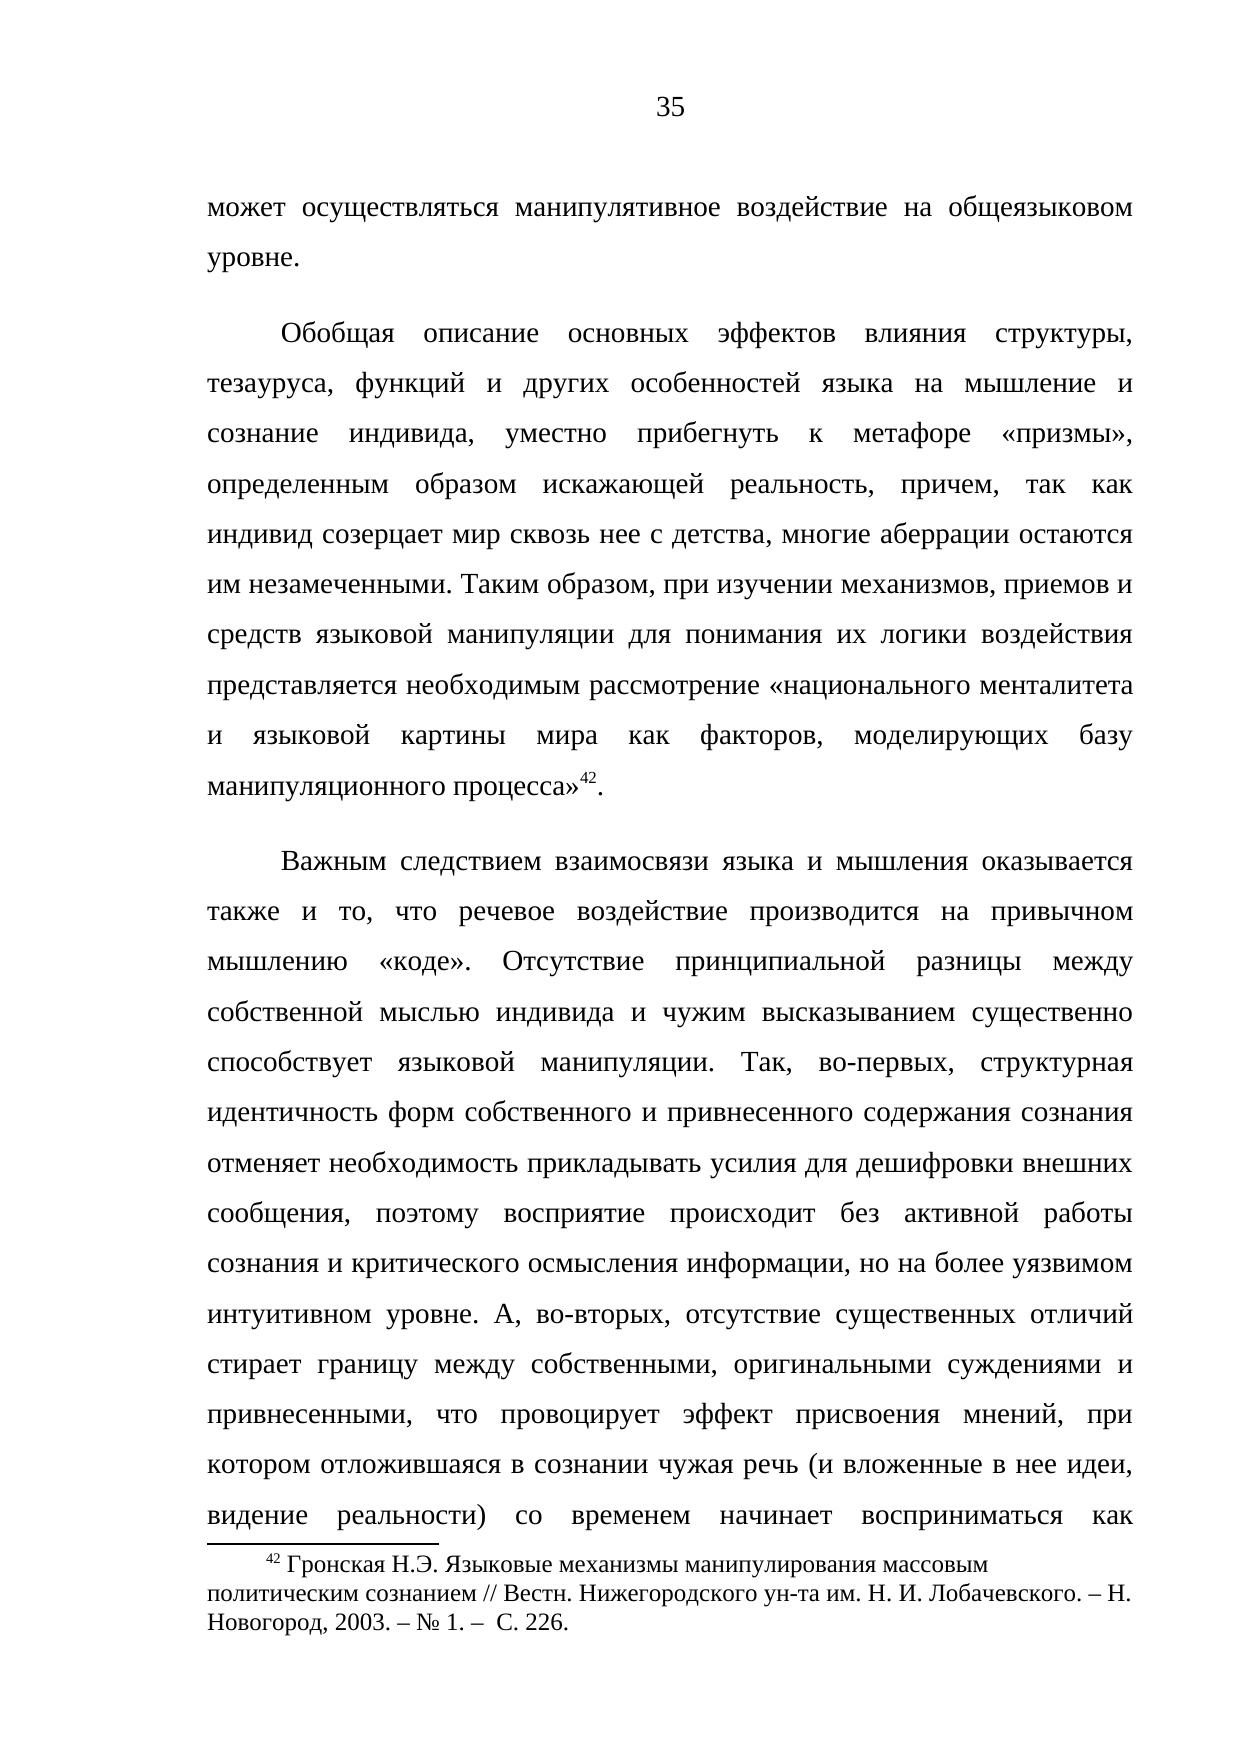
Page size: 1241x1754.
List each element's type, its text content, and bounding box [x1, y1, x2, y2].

text Обобщая описание основных эффектов влияния структуры, тезауруса, функций и других особенностей языка на мышление и сознание индивида, уместно прибегнуть к метафоре «призмы», определенным образом искажающей реальность, причем, так как индивид созерцает мир сквозь нее с детства, многие аберрации остаются им незамеченными. Таким образом, при изучении механизмов, приемов и средств языковой манипуляции для понимания их логики воздействия представляется необходимым рассмотрение «национального менталитета и языковой картины мира как факторов, моделирующих базу манипуляционного процесса». [207, 315, 1134, 801]
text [207, 843, 1134, 1531]
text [207, 189, 1134, 273]
